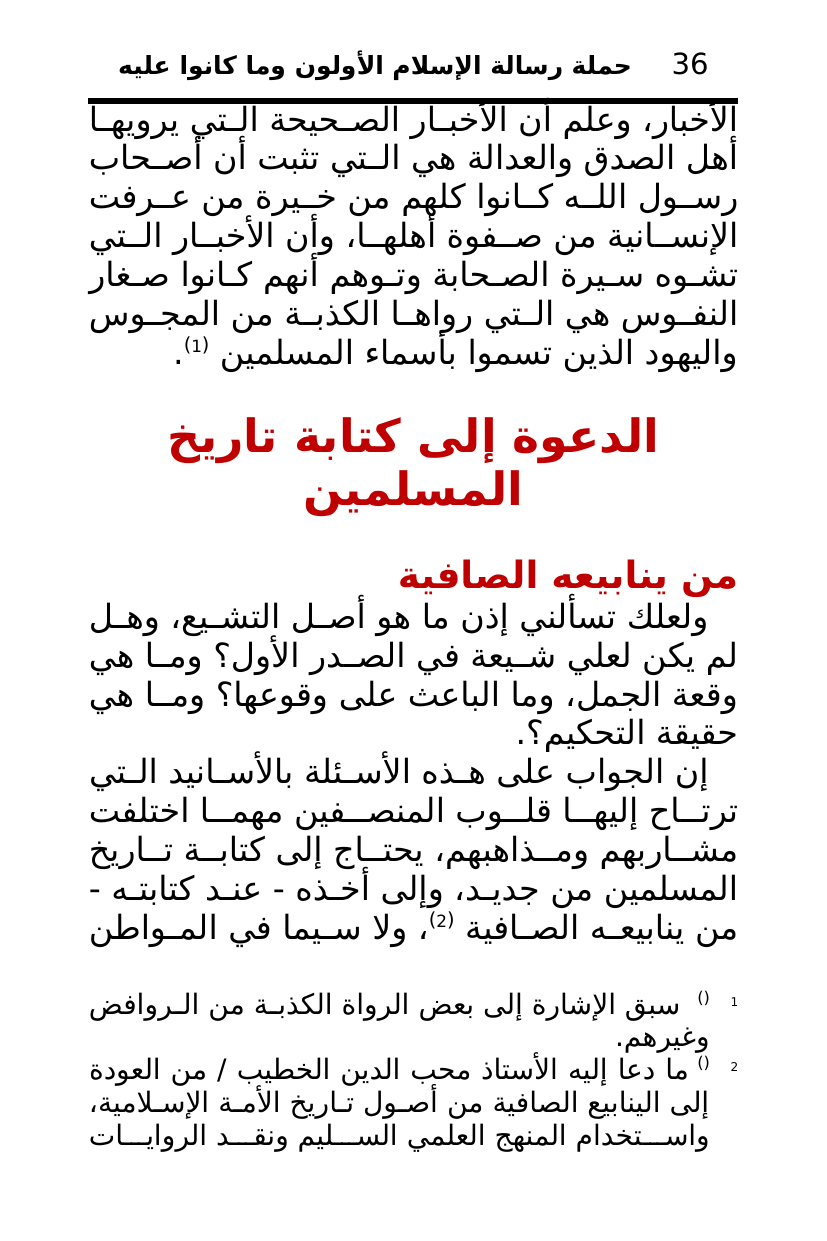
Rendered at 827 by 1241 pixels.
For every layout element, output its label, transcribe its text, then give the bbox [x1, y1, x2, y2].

text الدعوة إلى كتابة تاريخ المسلمين [89, 409, 738, 516]
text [89, 753, 738, 947]
text من ينابيعه الصافية [89, 554, 738, 597]
text ولعلك تسألني إذن ما هو أصل التشيع، وهل لم يكن لعلي شيعة في الصدر الأول؟ وما هي وقعة الجمل، وما الباعث على وقوعها؟ وما هي حقيقة التحكيم؟. [89, 597, 738, 753]
text وقد كان من عادة سلفنا أن يدوِّنوا أخبار تلك الأزمان منسوبة إلى رواتها، ومن أراد معرفة قيمة كل خبر على طريقة (أنى لك هذا؟) فرجع إلى ترجمة كل راو في كل سند لتمحصت له الأخبار، وعلم أن الأخبار الصحيحة التي يرويها أهل الصدق والعدالة هي التي تثبت أن أصحاب رسول الله كانوا كلهم من خيرة من عرفت الإنسانية من صفوة أهلها، وأن الأخبار التي تشوه سيرة الصحابة وتوهم أنهم كانوا صغار النفوس هي التي رواها الكذبة من المجوس واليهود الذين تسموا بأسماء المسلمين (). [89, 100, 738, 372]
